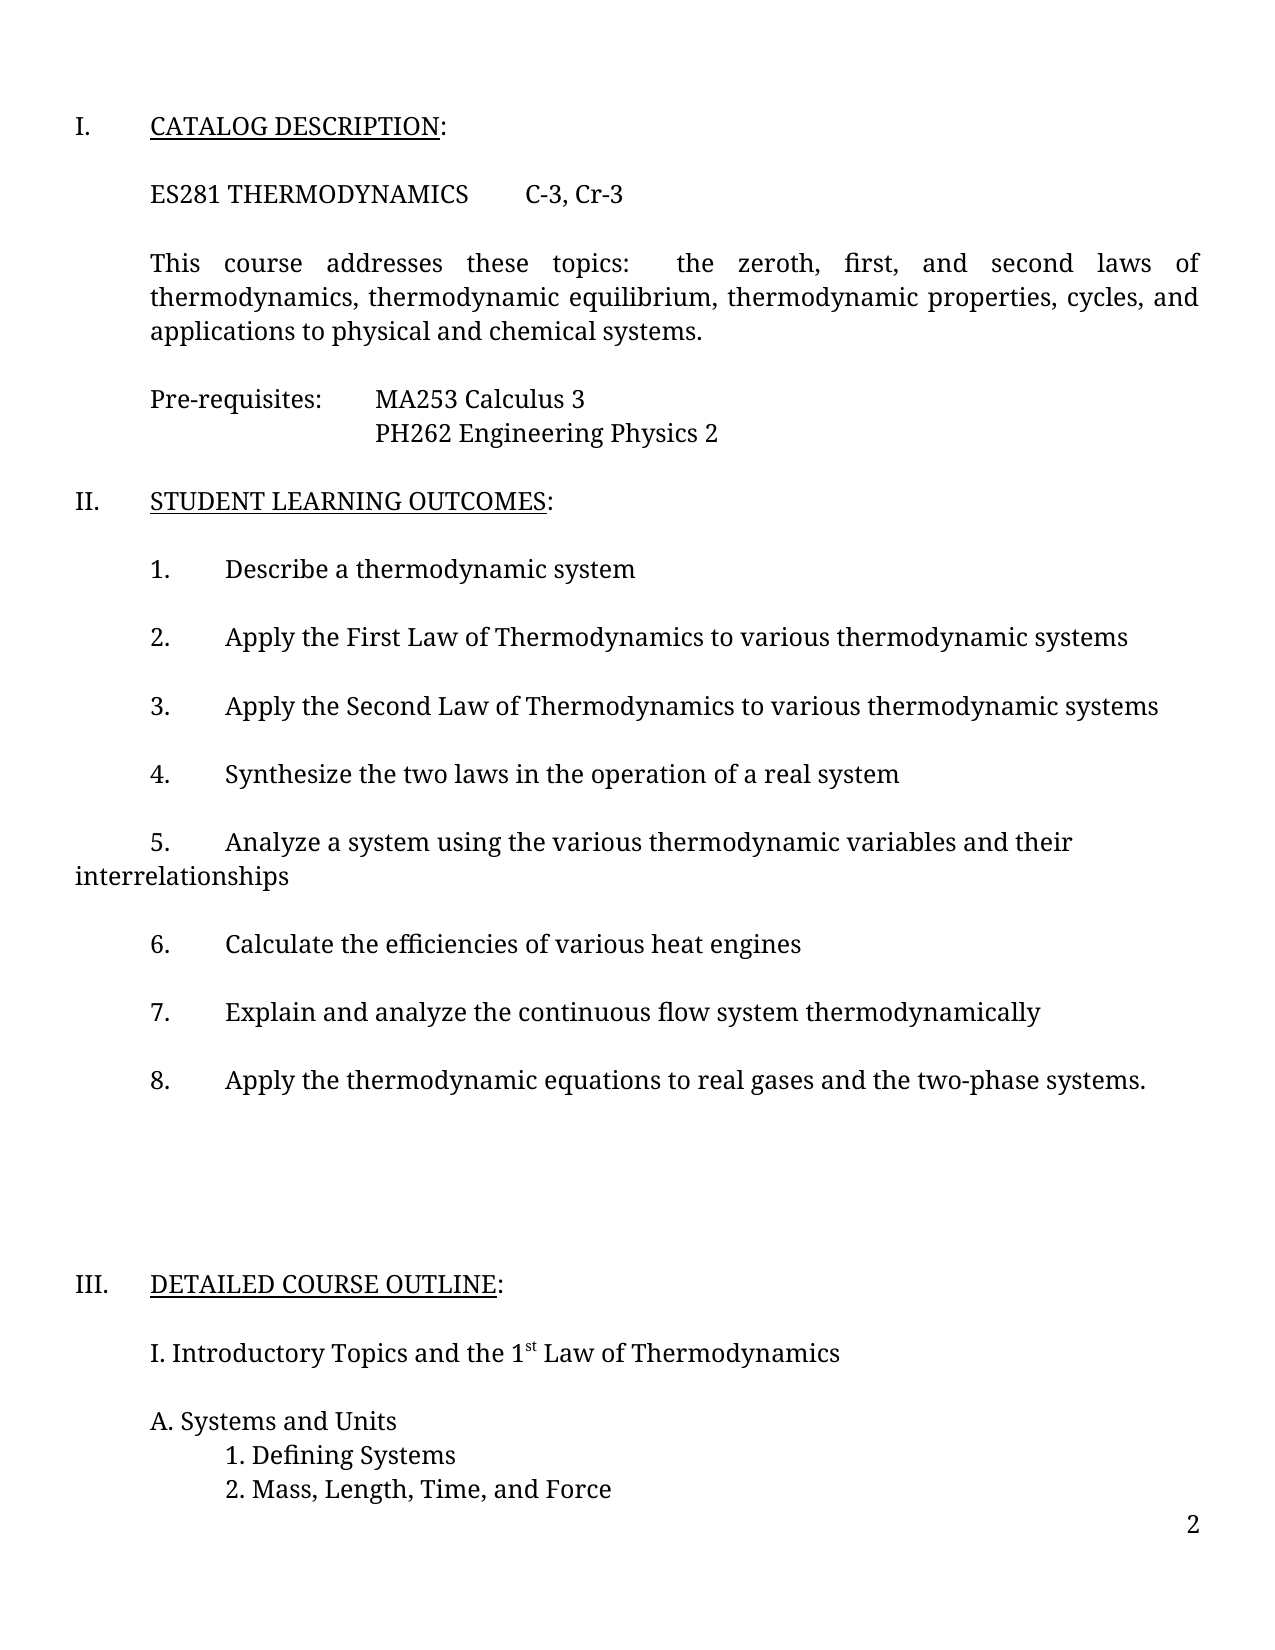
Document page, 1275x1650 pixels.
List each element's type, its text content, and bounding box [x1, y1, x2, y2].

text 5. Analyze a system using the various thermodynamic variables and their interrelationships [75, 824, 1200, 892]
text I. CATALOG DESCRIPTION: [75, 109, 1200, 143]
text Pre-requisites: MA253 Calculus 3 PH262 Engineering Physics 2 [150, 382, 1200, 450]
text III. DETAILED COURSE OUTLINE: [75, 1267, 1200, 1301]
text 4. Synthesize the two laws in the operation of a real system [75, 756, 1200, 790]
text 7. Explain and analyze the continuous flow system thermodynamically [75, 995, 1200, 1029]
text This course addresses these topics: the zeroth, first, and second laws of thermodynamics, thermodynamic equilibrium, thermodynamic properties, cycles, and applications to physical and chemical systems. [150, 245, 1200, 347]
text A. Systems and Units [75, 1403, 1200, 1437]
text 8. Apply the thermodynamic equations to real gases and the two-phase systems. [75, 1063, 1200, 1097]
text 2. Apply the First Law of Thermodynamics to various thermodynamic systems [75, 620, 1200, 654]
text ES281 THERMODYNAMICS C-3, Cr-3 [75, 177, 1200, 211]
text 3. Apply the Second Law of Thermodynamics to various thermodynamic systems [75, 688, 1200, 722]
text 6. Calculate the efficiencies of various heat engines [75, 927, 1200, 961]
text I. Introductory Topics and the 1st Law of Thermodynamics [75, 1335, 1200, 1369]
text 1. Describe a thermodynamic system [75, 552, 1200, 586]
text 2. Mass, Length, Time, and Force [75, 1472, 1200, 1506]
text 1. Defining Systems [75, 1437, 1200, 1472]
text II. STUDENT LEARNING OUTCOMES: [75, 484, 1200, 518]
